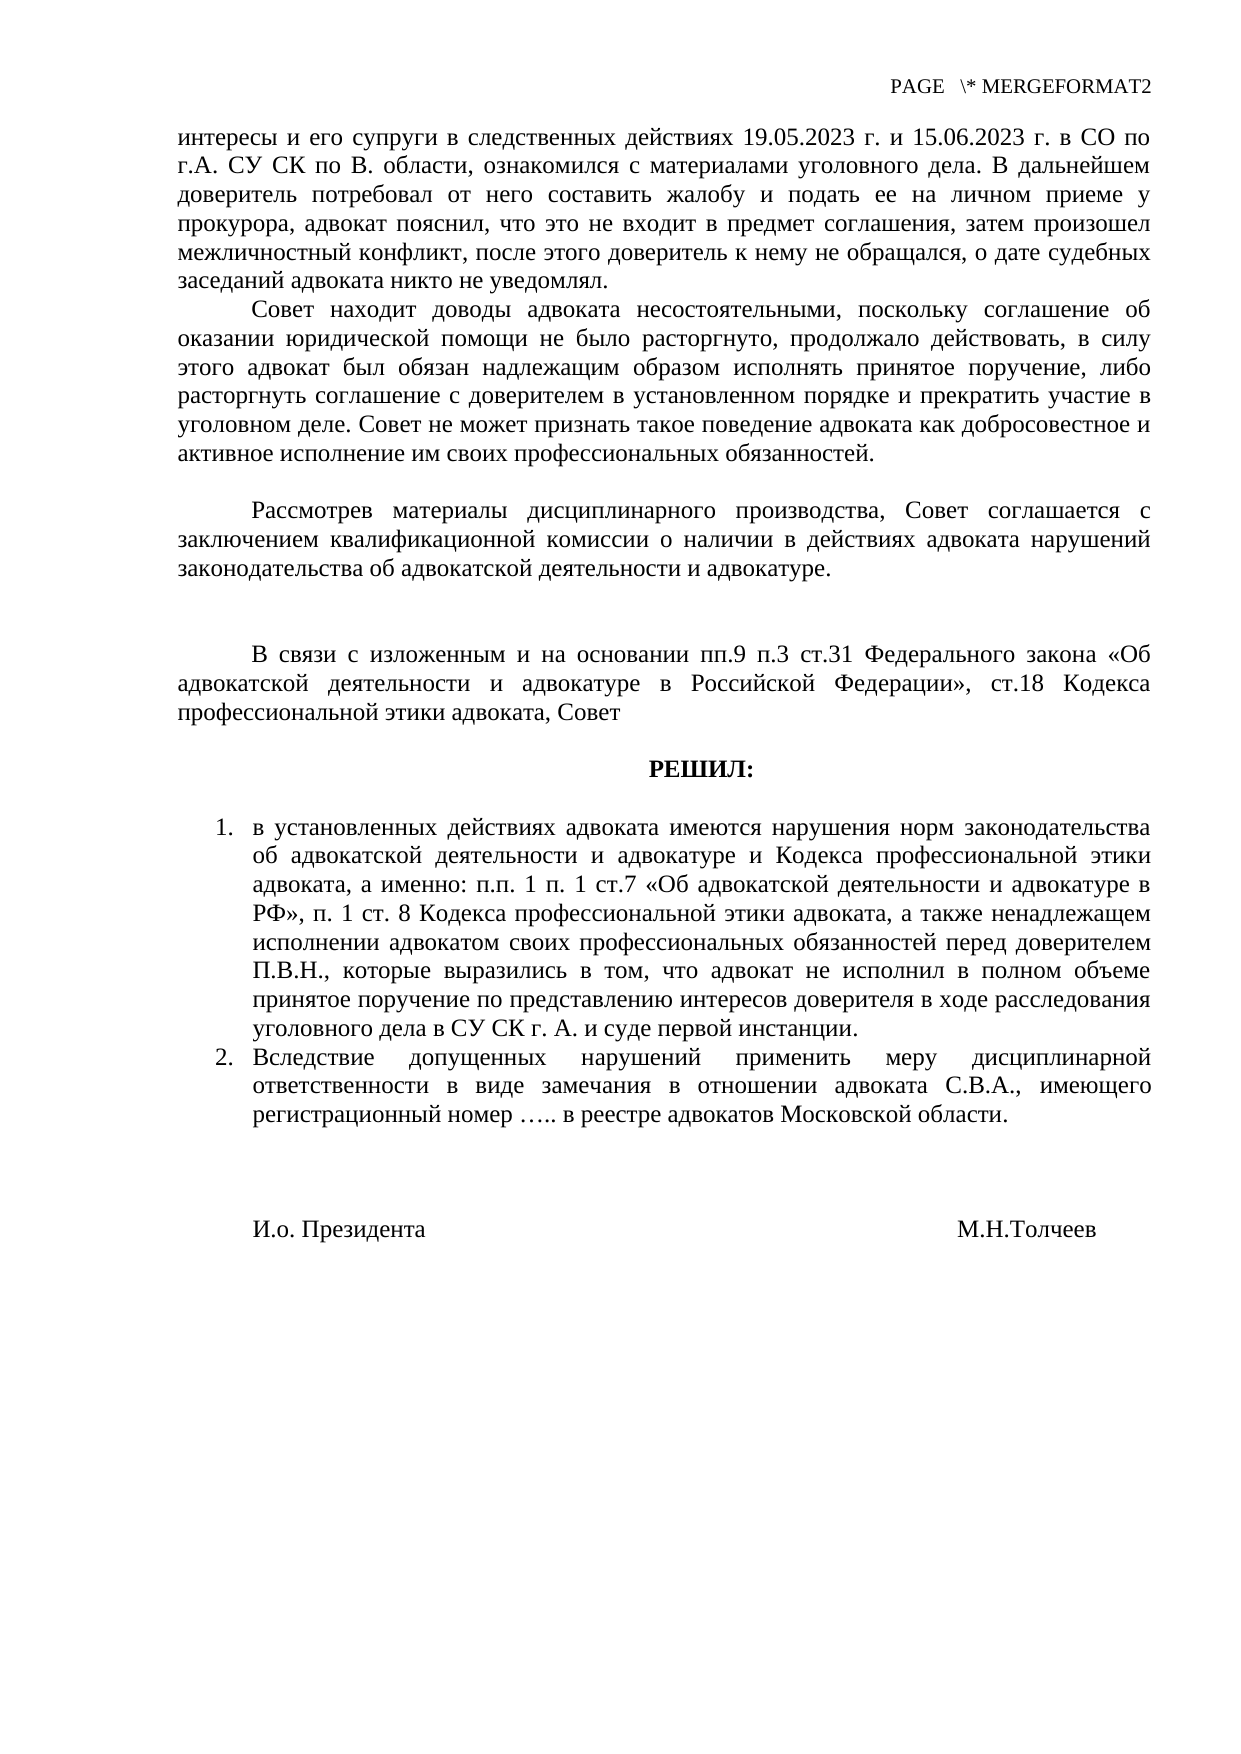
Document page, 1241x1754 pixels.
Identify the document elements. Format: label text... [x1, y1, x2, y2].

text Рассмотрев материалы дисциплинарного производства, Совет соглашается с заключением квалификационной комиссии о наличии в действиях адвоката нарушений законодательства об адвокатской деятельности и адвокатуре. [177, 496, 1152, 582]
text В связи с изложенным и на основании пп.9 п.3 ст.31 Федерального закона «Об адвокатской деятельности и адвокатуре в Российской Федерации», ст.18 Кодекса профессиональной этики адвоката, Совет [177, 639, 1152, 726]
list в установленных действиях адвоката имеются нарушения норм законодательства об адвокатской деятельности и адвокатуре и Кодекса профессиональной этики адвоката, а именно: п.п. 1 п. 1 ст.7 «Об адвокатской деятельности и адвокатуре в РФ», п. 1 ст. 8 Кодекса профессиональной этики адвоката, а также ненадлежащем исполнении адвокатом своих профессиональных обязанностей перед доверителем П.В.Н., которые выразились в том, что адвокат не исполнил в полном объеме принятое поручение по представлению интересов доверителя в ходе расследования уголовного дела в СУ СК г. А. и суде первой инстанции. [215, 812, 1152, 1042]
text РЕШИЛ: [177, 754, 1152, 783]
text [177, 122, 1152, 294]
text И.о. Президента М.Н.Толчеев [252, 1214, 1152, 1243]
list Вследствие допущенных нарушений применить меру дисциплинарной ответственности в виде замечания в отношении адвоката С.В.А., имеющего регистрационный номер ….. в реестре адвокатов Московской области. [215, 1042, 1152, 1128]
text Совет находит доводы адвоката несостоятельными, поскольку соглашение об оказании юридической помощи не было расторгнуто, продолжало действовать, в силу этого адвокат был обязан надлежащим образом исполнять принятое поручение, либо расторгнуть соглашение с доверителем в установленном порядке и прекратить участие в уголовном деле. Совет не может признать такое поведение адвоката как добросовестное и активное исполнение им своих профессиональных обязанностей. [177, 294, 1152, 467]
